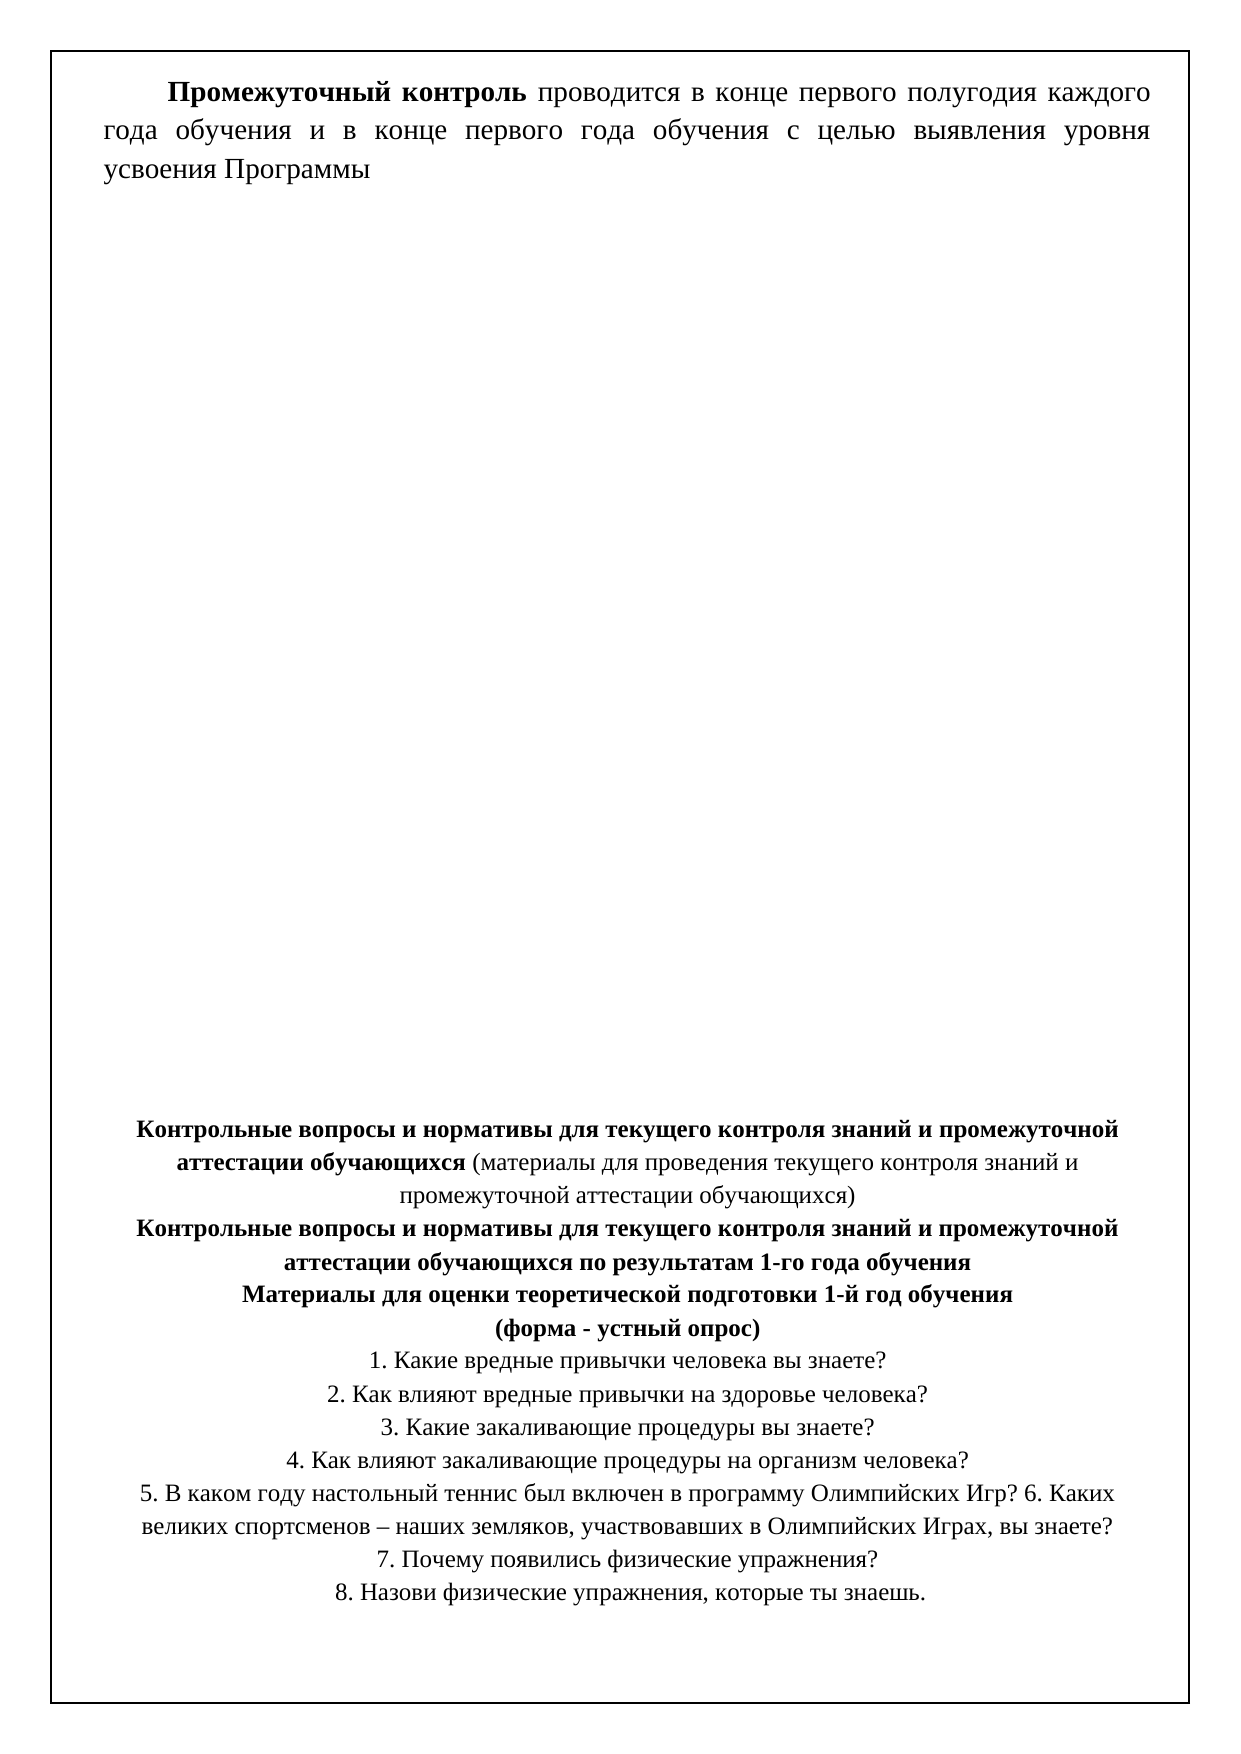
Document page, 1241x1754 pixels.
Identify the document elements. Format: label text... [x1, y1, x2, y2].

text 5. В каком году настольный теннис был включен в программу Олимпийских Игр? 6. Каких великих спортсменов – наших земляков, участвовавших в Олимпийских Играх, вы знаете? [103, 1478, 1152, 1539]
text (форма - устный опрос) [103, 1313, 1152, 1341]
text 2. Как влияют вредные привычки на здоровье человека? [103, 1379, 1152, 1407]
text 7. Почему появились физические упражнения? [103, 1544, 1152, 1572]
text Контрольные вопросы и нормативы для текущего контроля знаний и промежуточной аттестации обучающихся (материалы для проведения текущего контроля знаний и промежуточной аттестации обучающихся) [103, 1114, 1152, 1209]
text Материалы для оценки теоретической подготовки 1-й год обучения [103, 1279, 1152, 1308]
text Контрольные вопросы и нормативы для текущего контроля знаний и промежуточной аттестации обучающихся по результатам 1-го года обучения [103, 1213, 1152, 1275]
text 1. Какие вредные привычки человека вы знаете? [103, 1346, 1152, 1374]
text Промежуточный контроль проводится в конце первого полугодия каждого года обучения и в конце первого года обучения с целью выявления уровня усвоения Программы [103, 74, 1152, 184]
text 8. Назови физические упражнения, которые ты знаешь. [103, 1577, 1152, 1606]
text 4. Как влияют закаливающие процедуры на организм человека? [103, 1445, 1152, 1473]
text 3. Какие закаливающие процедуры вы знаете? [103, 1412, 1152, 1440]
